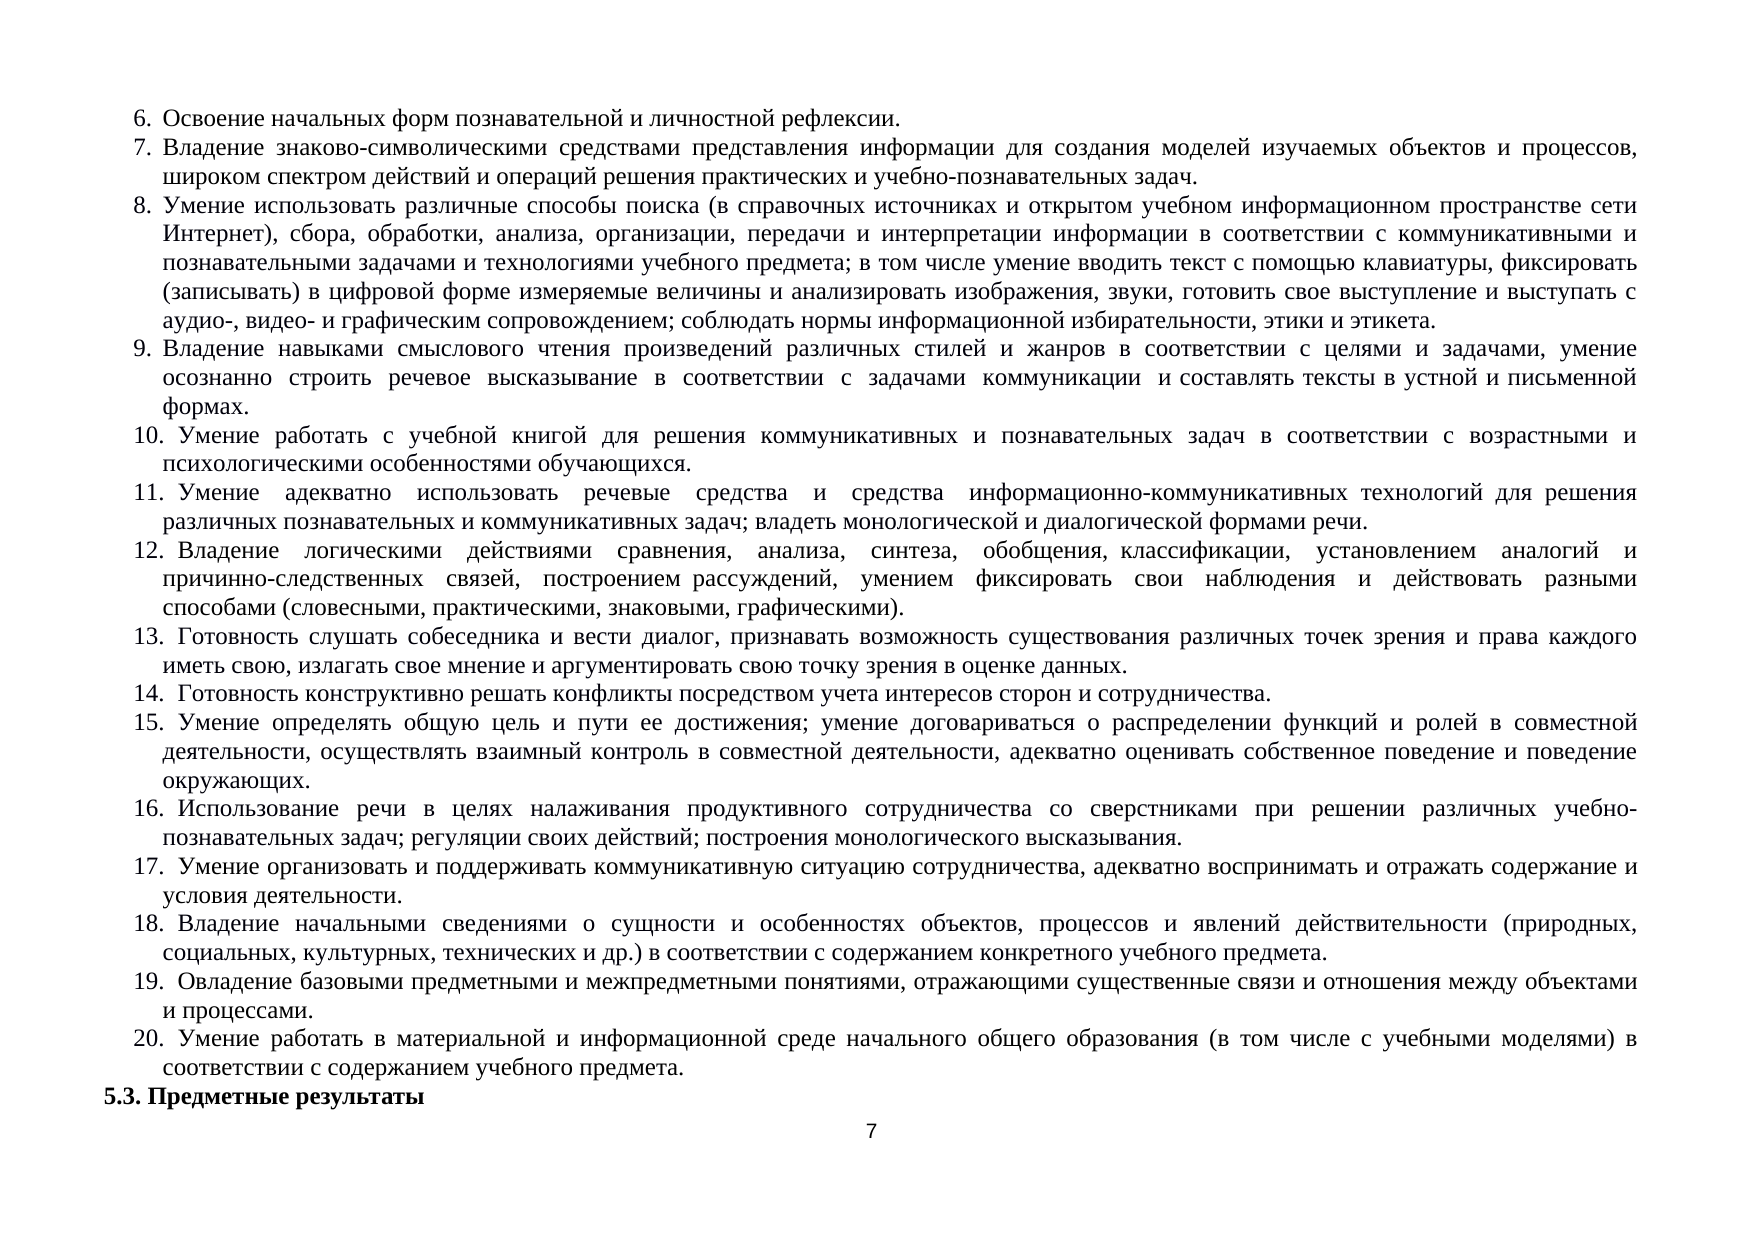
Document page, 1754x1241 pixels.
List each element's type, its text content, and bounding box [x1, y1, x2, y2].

list Владение навыками смыслового чтения произведений различных стилей и жанров в соответствии с целями и задачами, умение осознанно строить речевое высказывание в соответствии с задачами коммуникации и составлять тексты в устной и письменной формах. [133, 333, 1639, 420]
list Умение определять общую цель и пути ее достижения; умение договариваться о распределении функций и ролей в совместной деятельности, осуществлять взаимный контроль в совместной деятельности, адекватно оценивать собственное поведение и поведение окружающих. [133, 707, 1639, 793]
list Освоение начальных форм познавательной и личностной рефлексии. [133, 103, 1639, 132]
list Использование речи в целях налаживания продуктивного сотрудничества со сверстниками при решении различных учебно-познавательных задач; регуляции своих действий; построения монологического высказывания. [133, 793, 1639, 851]
list Владение логическими действиями сравнения, анализа, синтеза, обобщения, классификации, установлением аналогий и причинно-следственных связей, построением рассуждений, умением фиксировать свои наблюдения и действовать разными способами (словесными, практическими, знаковыми, графическими). [133, 535, 1639, 621]
text 5.3. Предметные результаты [103, 1081, 1639, 1110]
list Владение начальными сведениями о сущности и особенностях объектов, процессов и явлений действительности (природных, социальных, культурных, технических и др.) в соответствии с содержанием конкретного учебного предмета. [133, 908, 1639, 966]
list Владение знаково-символическими средствами представления информации для создания моделей изучаемых объектов и процессов, широком спектром действий и операций решения практических и учебно-познавательных задач. [133, 132, 1639, 190]
list Готовность конструктивно решать конфликты посредством учета интересов сторон и сотрудничества. [133, 678, 1639, 707]
list Умение работать в материальной и информационной среде начального общего образования (в том числе с учебными моделями) в соответствии с содержанием учебного предмета. [133, 1023, 1639, 1081]
list Овладение базовыми предметными и межпредметными понятиями, отражающими существенные связи и отношения между объектами и процессами. [133, 966, 1639, 1023]
list Умение адекватно использовать речевые средства и средства информационно-коммуникативных технологий для решения различных познавательных и коммуникативных задач; владеть монологической и диалогической формами речи. [133, 477, 1639, 535]
list Умение организовать и поддерживать коммуникативную ситуацию сотрудничества, адекватно воспринимать и отражать содержание и условия деятельности. [133, 851, 1639, 908]
list Умение использовать различные способы поиска (в справочных источниках и открытом учебном информационном пространстве сети Интернет), сбора, обработки, анализа, организации, передачи и интерпретации информации в соответствии с коммуникативными и познавательными задачами и технологиями учебного предмета; в том числе умение вводить текст с помощью клавиатуры, фиксировать (записывать) в цифровой форме измеряемые величины и анализировать изображения, звуки, готовить свое выступление и выступать с аудио-, видео- и графическим сопровождением; соблюдать нормы информационной избирательности, этики и этикета. [133, 190, 1639, 333]
list Умение работать с учебной книгой для решения коммуникативных и познавательных задач в соответствии с возрастными и психологическими особенностями обучающихся. [133, 420, 1639, 477]
list Готовность слушать собеседника и вести диалог, признавать возможность существования различных точек зрения и права каждого иметь свою, излагать свое мнение и аргументировать свою точку зрения в оценке данных. [133, 621, 1639, 678]
